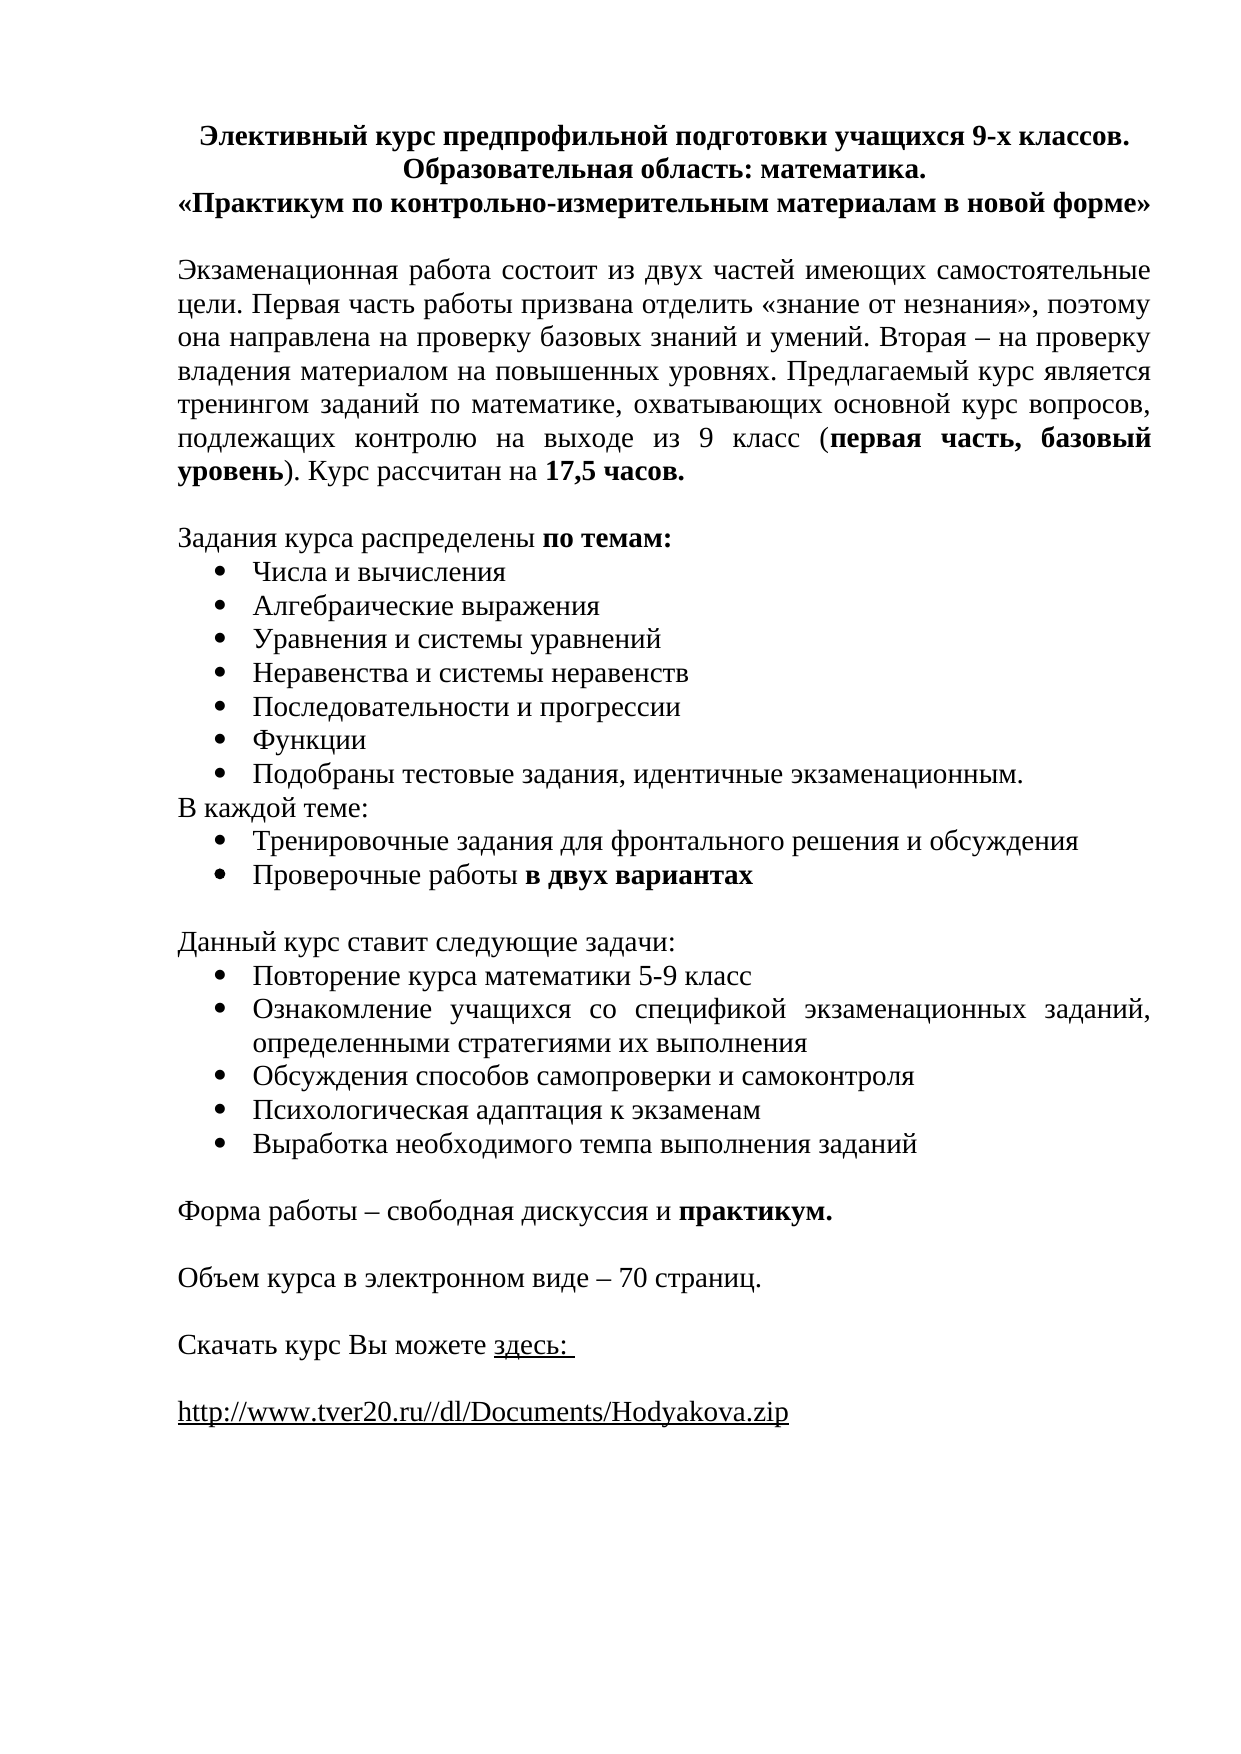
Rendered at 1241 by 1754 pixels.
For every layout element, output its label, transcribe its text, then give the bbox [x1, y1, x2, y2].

list Уравнения и системы уравнений [215, 621, 1152, 655]
text Скачать курс Вы можете здесь: [177, 1327, 1152, 1361]
list Алгебраические выражения [215, 588, 1152, 621]
list Функции [215, 722, 1152, 756]
list Проверочные работы в двух вариантах [215, 857, 1152, 891]
text «Практикум по контрольно-измерительным материалам в новой форме» [177, 185, 1152, 219]
list Неравенства и системы неравенств [215, 655, 1152, 689]
list Тренировочные задания для фронтального решения и обсуждения [215, 823, 1152, 857]
list Выработка необходимого темпа выполнения заданий [215, 1126, 1152, 1159]
text Элективный курс предпрофильной подготовки учащихся 9-х классов. Образовательная область: математика. [177, 118, 1152, 185]
list Последовательности и прогрессии [215, 689, 1152, 722]
list Числа и вычисления [215, 554, 1152, 588]
text Данный курс ставит следующие задачи: [177, 924, 1152, 958]
text Экзаменационная работа состоит из двух частей имеющих самостоятельные цели. Первая часть работы призвана отделить «знание от незнания», поэтому она направлена на проверку базовых знаний и умений. Вторая – на проверку владения материалом на повышенных уровнях. Предлагаемый курс является тренингом заданий по математике, охватывающих основной курс вопросов, подлежащих контролю на выходе из 9 класс (первая часть, базовый уровень). Курс рассчитан на 17,5 часов. [177, 252, 1152, 487]
text http://www.tver20.ru//dl/Documents/Hodyakova.zip [177, 1394, 1152, 1428]
list Ознакомление учащихся со спецификой экзаменационных заданий, определенными стратегиями их выполнения [215, 991, 1152, 1058]
text Задания курса распределены по темам: [177, 521, 1152, 554]
list Подобраны тестовые задания, идентичные экзаменационным. [215, 756, 1152, 790]
list Обсуждения способов самопроверки и самоконтроля [215, 1058, 1152, 1092]
list Психологическая адаптация к экзаменам [215, 1092, 1152, 1126]
list Повторение курса математики 5-9 класс [215, 958, 1152, 991]
text Объем курса в электронном виде – 70 страниц. [177, 1260, 1152, 1293]
text Форма работы – свободная дискуссия и практикум. [177, 1193, 1152, 1226]
text В каждой теме: [177, 790, 1152, 823]
